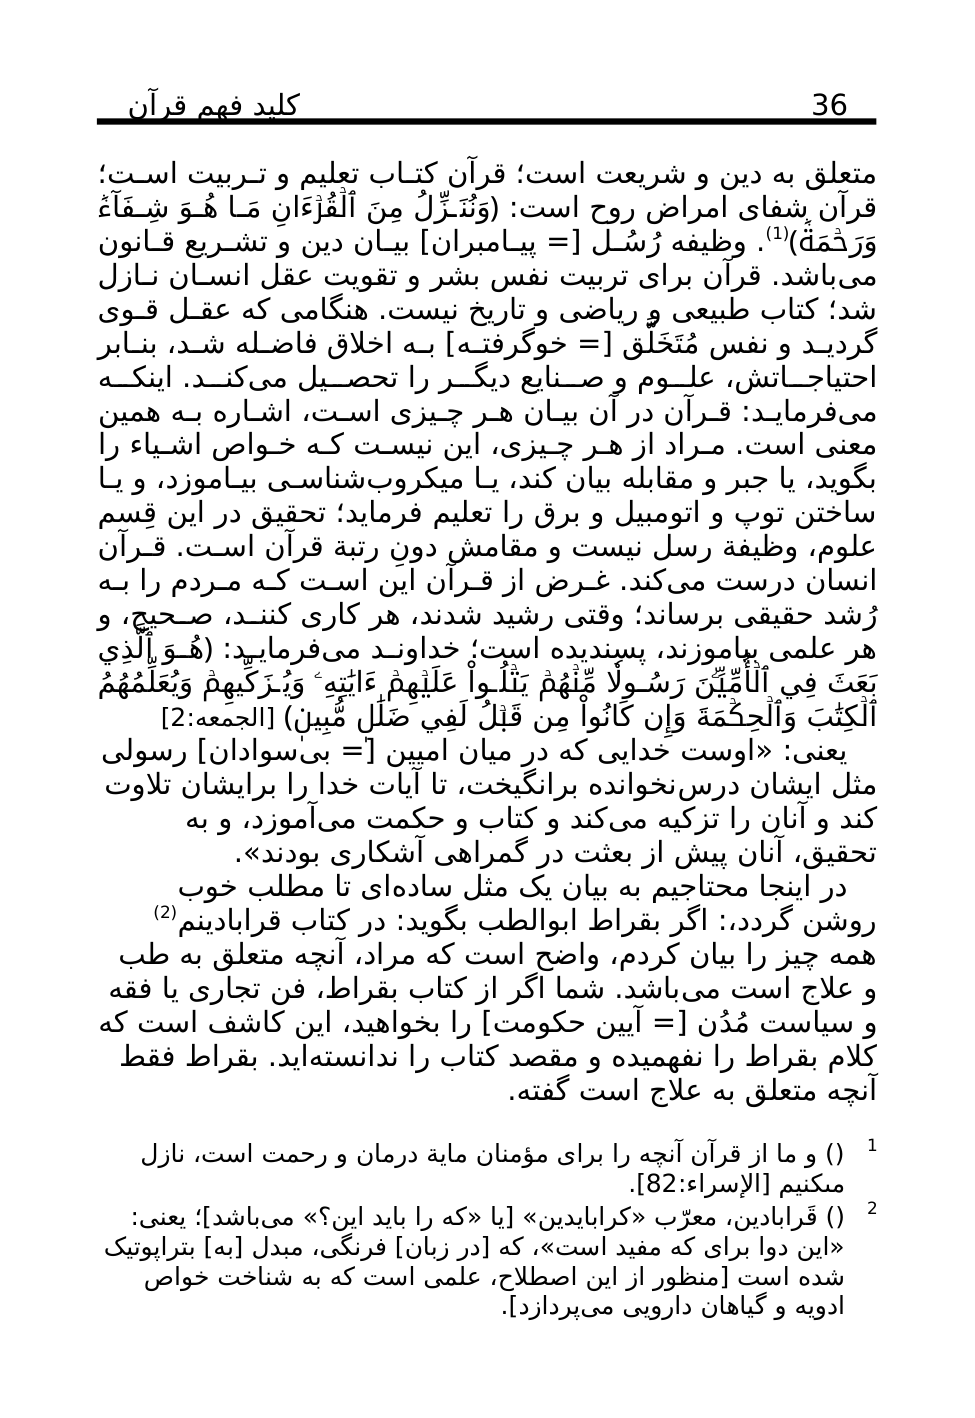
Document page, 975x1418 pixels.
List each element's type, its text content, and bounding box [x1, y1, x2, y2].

text در اینجا محتاجیم به بیان یک مثل ساده‌ای تا مطلب خوب روشن گردد،: اگر بقراط ابوالطب بگوید: در کتاب قرابادینم() همه چیز را بیان کردم، واضح است که مراد، آنچه متعلق به طب و علاج است می‌باشد. شما اگر از کتاب بقراط، فن تجاری یا فقه و سیاست مُدُن [= آیین حکومت] را بخواهید، این کاشف است که کلام بقراط را نفهمیده و مقصد کتاب را ندانسته‌اید. بقراط فقط آنچه متعلق به علاج است گفته. [97, 869, 877, 1107]
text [97, 156, 877, 733]
text یعنی: «اوست خدایی که در میان امیین [= بی‌سوادان] رسولی مثل ایشان درس‌نخوانده برانگیخت، تا آیات خدا را برایشان تلاوت کند و آنان را تزکیه می‌کند و کتاب و حکمت می‌آموزد، و به تحقیق، آنان پیش از بعثت در گمراهی آشکاری بودند». [97, 733, 877, 869]
